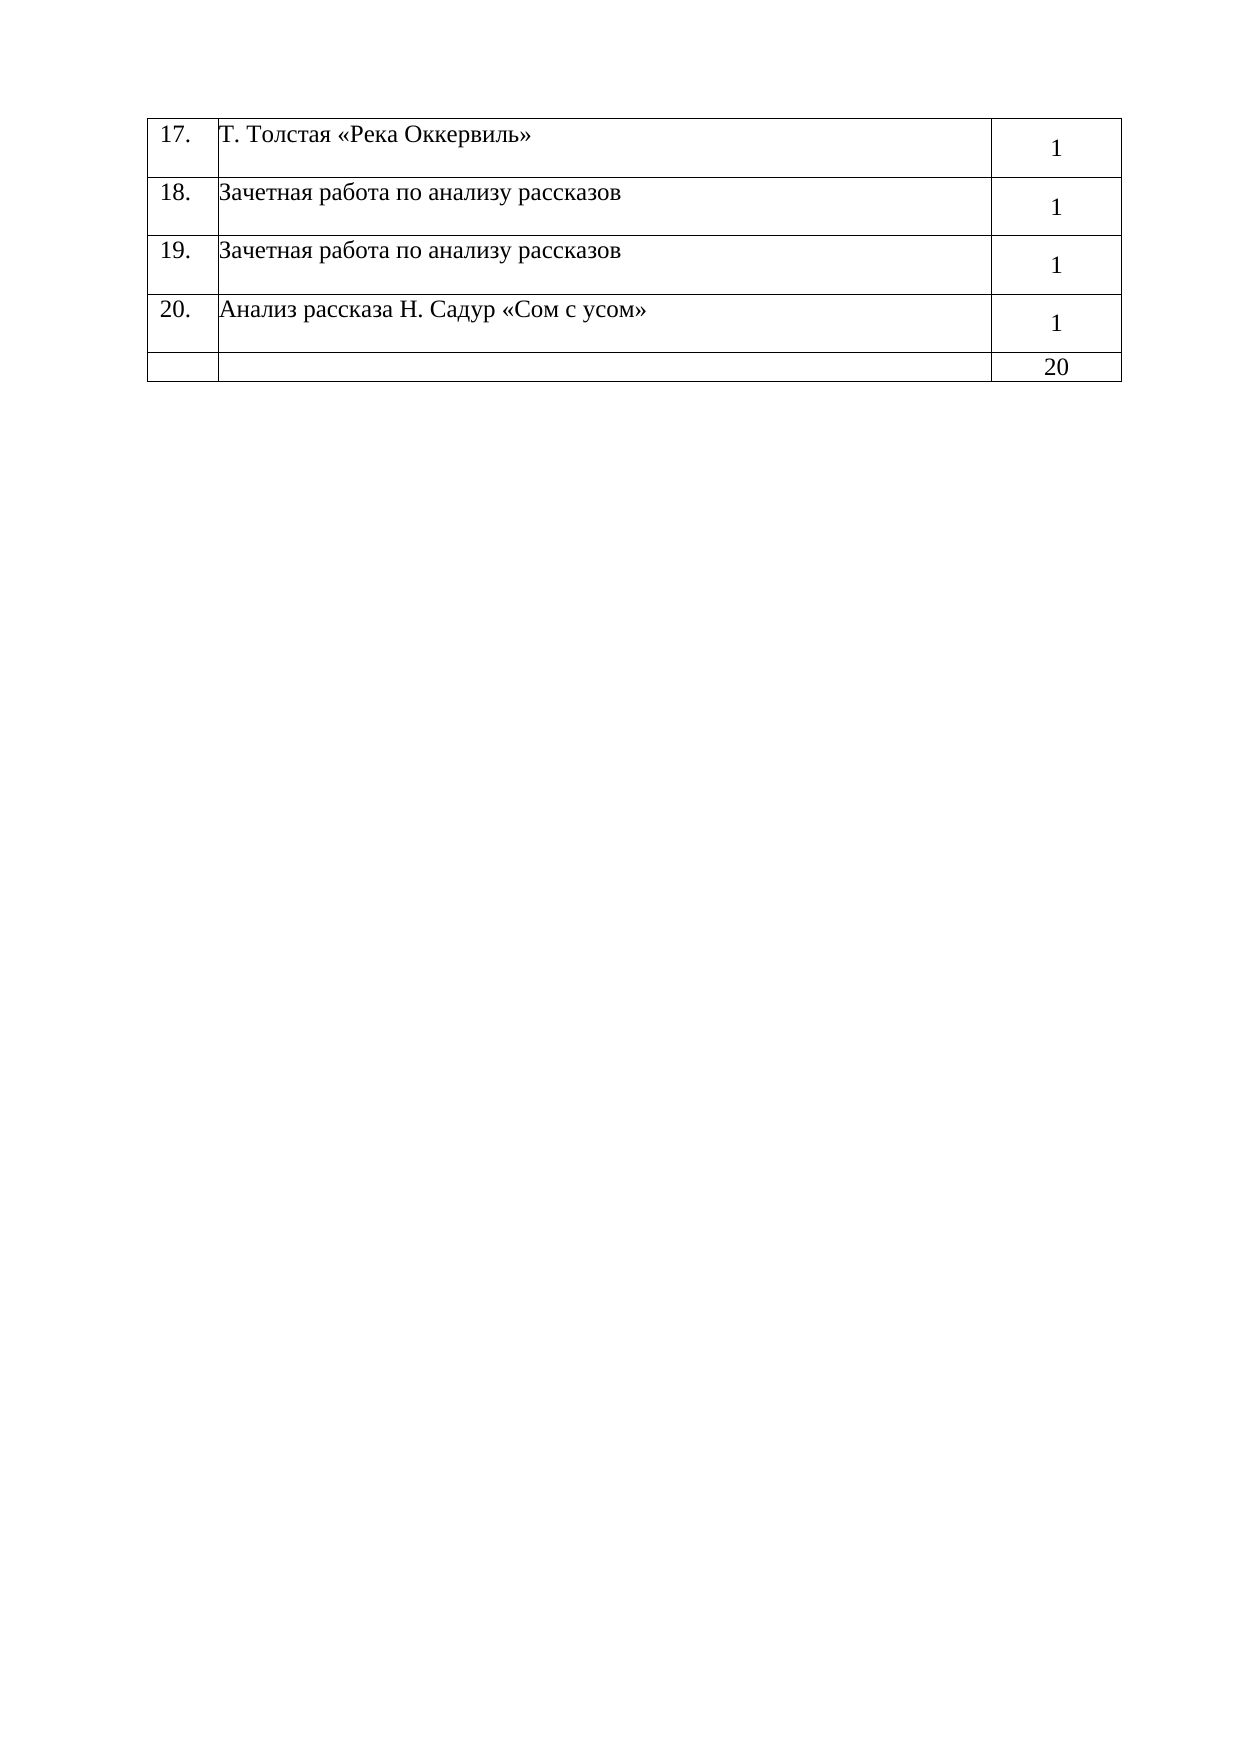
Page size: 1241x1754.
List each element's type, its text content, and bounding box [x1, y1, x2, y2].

table_cell [148, 295, 218, 352]
table_cell 1 [992, 236, 1121, 293]
table_cell [148, 178, 218, 235]
table_cell 1 [992, 178, 1121, 235]
table_cell [148, 353, 218, 381]
table_cell 1 [992, 119, 1121, 177]
table_cell 1 [992, 295, 1121, 352]
table_cell Зачетная работа по анализу рассказов [219, 178, 991, 235]
table_cell [148, 119, 218, 177]
table_cell Зачетная работа по анализу рассказов [219, 236, 991, 293]
table_cell [148, 236, 218, 293]
table_cell 20 [992, 353, 1121, 381]
table_cell [219, 353, 991, 381]
table_cell Т. Толстая «Река Оккервиль» [219, 119, 991, 177]
table_cell Анализ рассказа Н. Садур «Сом с усом» [219, 295, 991, 352]
